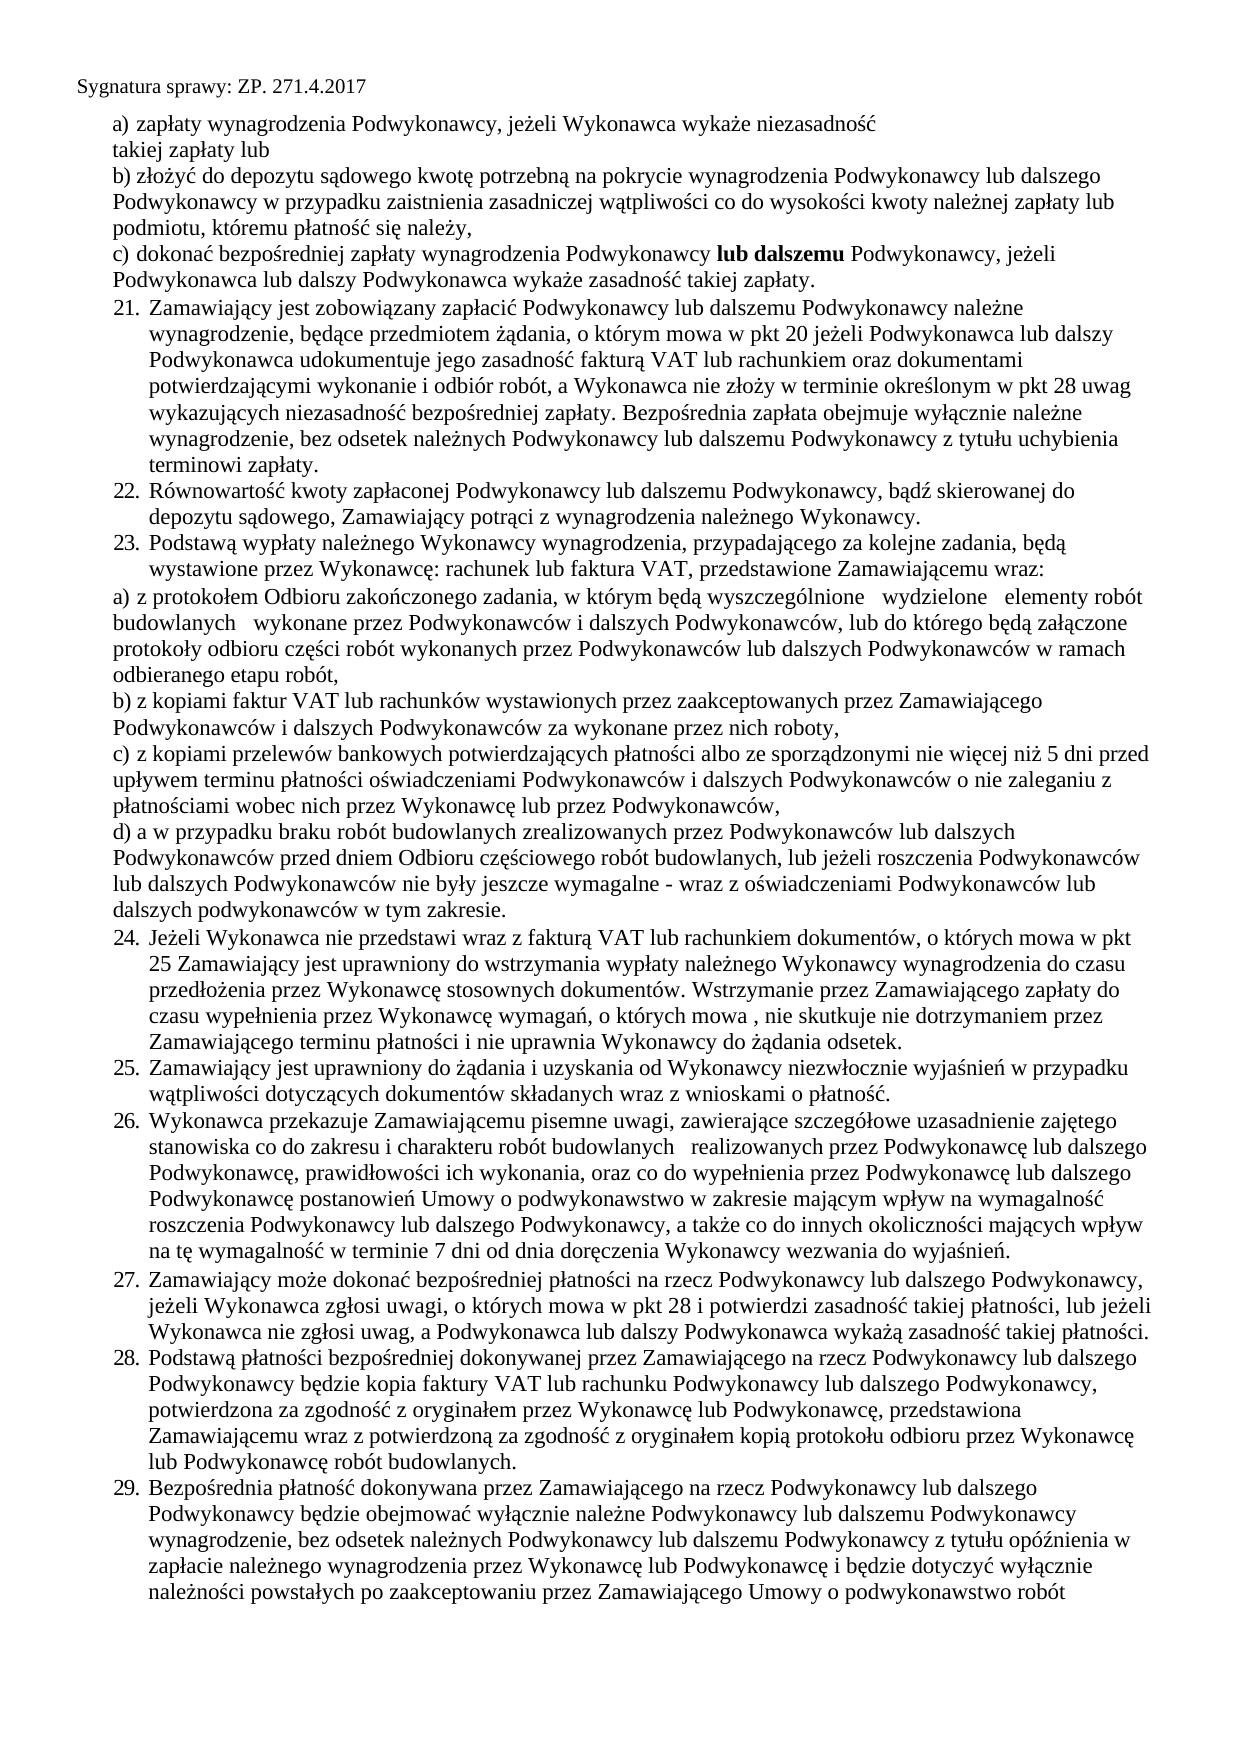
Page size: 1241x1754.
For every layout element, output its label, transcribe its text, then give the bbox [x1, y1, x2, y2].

list z kopiami przelewów bankowych potwierdzających płatności albo ze sporządzonymi nie więcej niż 5 dni przed upływem terminu płatności oświadczeniami Podwykonawców i dalszych Podwykonawców o nie zaleganiu z płatnościami wobec nich przez Wykonawcę lub przez Podwykonawców, [113, 740, 1164, 818]
list Podstawą wypłaty należnego Wykonawcy wynagrodzenia, przypadającego za kolejne zadania, będą wystawione przez Wykonawcę: rachunek lub faktura VAT, przedstawione Zamawiającemu wraz: [113, 529, 1120, 581]
list dokonać bezpośredniej zapłaty wynagrodzenia Podwykonawcy lub dalszemu Podwykonawcy, jeżeli Podwykonawca lub dalszy Podwykonawca wykaże zasadność takiej zapłaty. [112, 241, 1076, 293]
list Bezpośrednia płatność dokonywana przez Zamawiającego na rzecz Podwykonawcy lub dalszego Podwykonawcy będzie obejmować wyłącznie należne Podwykonawcy lub dalszemu Podwykonawcy wynagrodzenie, bez odsetek należnych Podwykonawcy lub dalszemu Podwykonawcy z tytułu opóźnienia w zapłacie należnego wynagrodzenia przez Wykonawcę lub Podwykonawcę i będzie dotyczyć wyłącznie należności powstałych po zaakceptowaniu przez Zamawiającego Umowy o podwykonawstwo robót [113, 1474, 1164, 1605]
list Jeżeli Wykonawca nie przedstawi wraz z fakturą VAT lub rachunkiem dokumentów, o których mowa w pkt 25 Zamawiający jest uprawniony do wstrzymania wypłaty należnego Wykonawcy wynagrodzenia do czasu przedłożenia przez Wykonawcę stosownych dokumentów. Wstrzymanie przez Zamawiającego zapłaty do czasu wypełnienia przez Wykonawcę wymagań, o których mowa , nie skutkuje nie dotrzymaniem przez Zamawiającego terminu płatności i nie uprawnia Wykonawcy do żądania odsetek. [113, 925, 1164, 1055]
list Zamawiający może dokonać bezpośredniej płatności na rzecz Podwykonawcy lub dalszego Podwykonawcy, jeżeli Wykonawca zgłosi uwagi, o których mowa w pkt 28 i potwierdzi zasadność takiej płatności, lub jeżeli Wykonawca nie zgłosi uwag, a Podwykonawca lub dalszy Podwykonawca wykażą zasadność takiej płatności. [113, 1266, 1164, 1344]
list z protokołem Odbioru zakończonego zadania, w którym będą wyszczególnione wydzielone elementy robót budowlanych wykonane przez Podwykonawców i dalszych Podwykonawców, lub do którego będą załączone protokoły odbioru części robót wykonanych przez Podwykonawców lub dalszych Podwykonawców w ramach odbieranego etapu robót, [113, 584, 1164, 688]
list Zamawiający jest uprawniony do żądania i uzyskania od Wykonawcy niezwłocznie wyjaśnień w przypadku wątpliwości dotyczących dokumentów składanych wraz z wnioskami o płatność. [113, 1055, 1164, 1107]
list Podstawą płatności bezpośredniej dokonywanej przez Zamawiającego na rzecz Podwykonawcy lub dalszego Podwykonawcy będzie kopia faktury VAT lub rachunku Podwykonawcy lub dalszego Podwykonawcy, potwierdzona za zgodność z oryginałem przez Wykonawcę lub Podwykonawcę, przedstawiona Zamawiającemu wraz z potwierdzoną za zgodność z oryginałem kopią protokołu odbioru przez Wykonawcę lub Podwykonawcę robót budowlanych. [113, 1344, 1164, 1474]
list Wykonawca przekazuje Zamawiającemu pisemne uwagi, zawierające szczegółowe uzasadnienie zajętego stanowiska co do zakresu i charakteru robót budowlanych realizowanych przez Podwykonawcę lub dalszego Podwykonawcę, prawidłowości ich wykonania, oraz co do wypełnienia przez Podwykonawcę lub dalszego Podwykonawcę postanowień Umowy o podwykonawstwo w zakresie mającym wpływ na wymagalność roszczenia Podwykonawcy lub dalszego Podwykonawcy, a także co do innych okoliczności mających wpływ na tę wymagalność w terminie 7 dni od dnia doręczenia Wykonawcy wezwania do wyjaśnień. [113, 1108, 1164, 1264]
list zapłaty wynagrodzenia Podwykonawcy, jeżeli Wykonawca wykaże niezasadność takiej zapłaty lub [112, 110, 1164, 162]
list złożyć do depozytu sądowego kwotę potrzebną na pokrycie wynagrodzenia Podwykonawcy lub dalszego Podwykonawcy w przypadku zaistnienia zasadniczej wątpliwości co do wysokości kwoty należnej zapłaty lub podmiotu, któremu płatność się należy, [112, 162, 1164, 241]
list a w przypadku braku robót budowlanych zrealizowanych przez Podwykonawców lub dalszych Podwykonawców przed dniem Odbioru częściowego robót budowlanych, lub jeżeli roszczenia Podwykonawców lub dalszych Podwykonawców nie były jeszcze wymagalne - wraz z oświadczeniami Podwykonawców lub dalszych podwykonawców w tym zakresie. [113, 818, 1164, 922]
list Zamawiający jest zobowiązany zapłacić Podwykonawcy lub dalszemu Podwykonawcy należne wynagrodzenie, będące przedmiotem żądania, o którym mowa w pkt 20 jeżeli Podwykonawca lub dalszy Podwykonawca udokumentuje jego zasadność fakturą VAT lub rachunkiem oraz dokumentami potwierdzającymi wykonanie i odbiór robót, a Wykonawca nie złoży w terminie określonym w pkt 28 uwag wykazujących niezasadność bezpośredniej zapłaty. Bezpośrednia zapłata obejmuje wyłącznie należne wynagrodzenie, bez odsetek należnych Podwykonawcy lub dalszemu Podwykonawcy z tytułu uchybienia terminowi zapłaty. [113, 295, 1164, 477]
list Równowartość kwoty zapłaconej Podwykonawcy lub dalszemu Podwykonawcy, bądź skierowanej do depozytu sądowego, Zamawiający potrąci z wynagrodzenia należnego Wykonawcy. [113, 477, 1120, 529]
list z kopiami faktur VAT lub rachunków wystawionych przez zaakceptowanych przez Zamawiającego Podwykonawców i dalszych Podwykonawców za wykonane przez nich roboty, [113, 688, 1076, 740]
